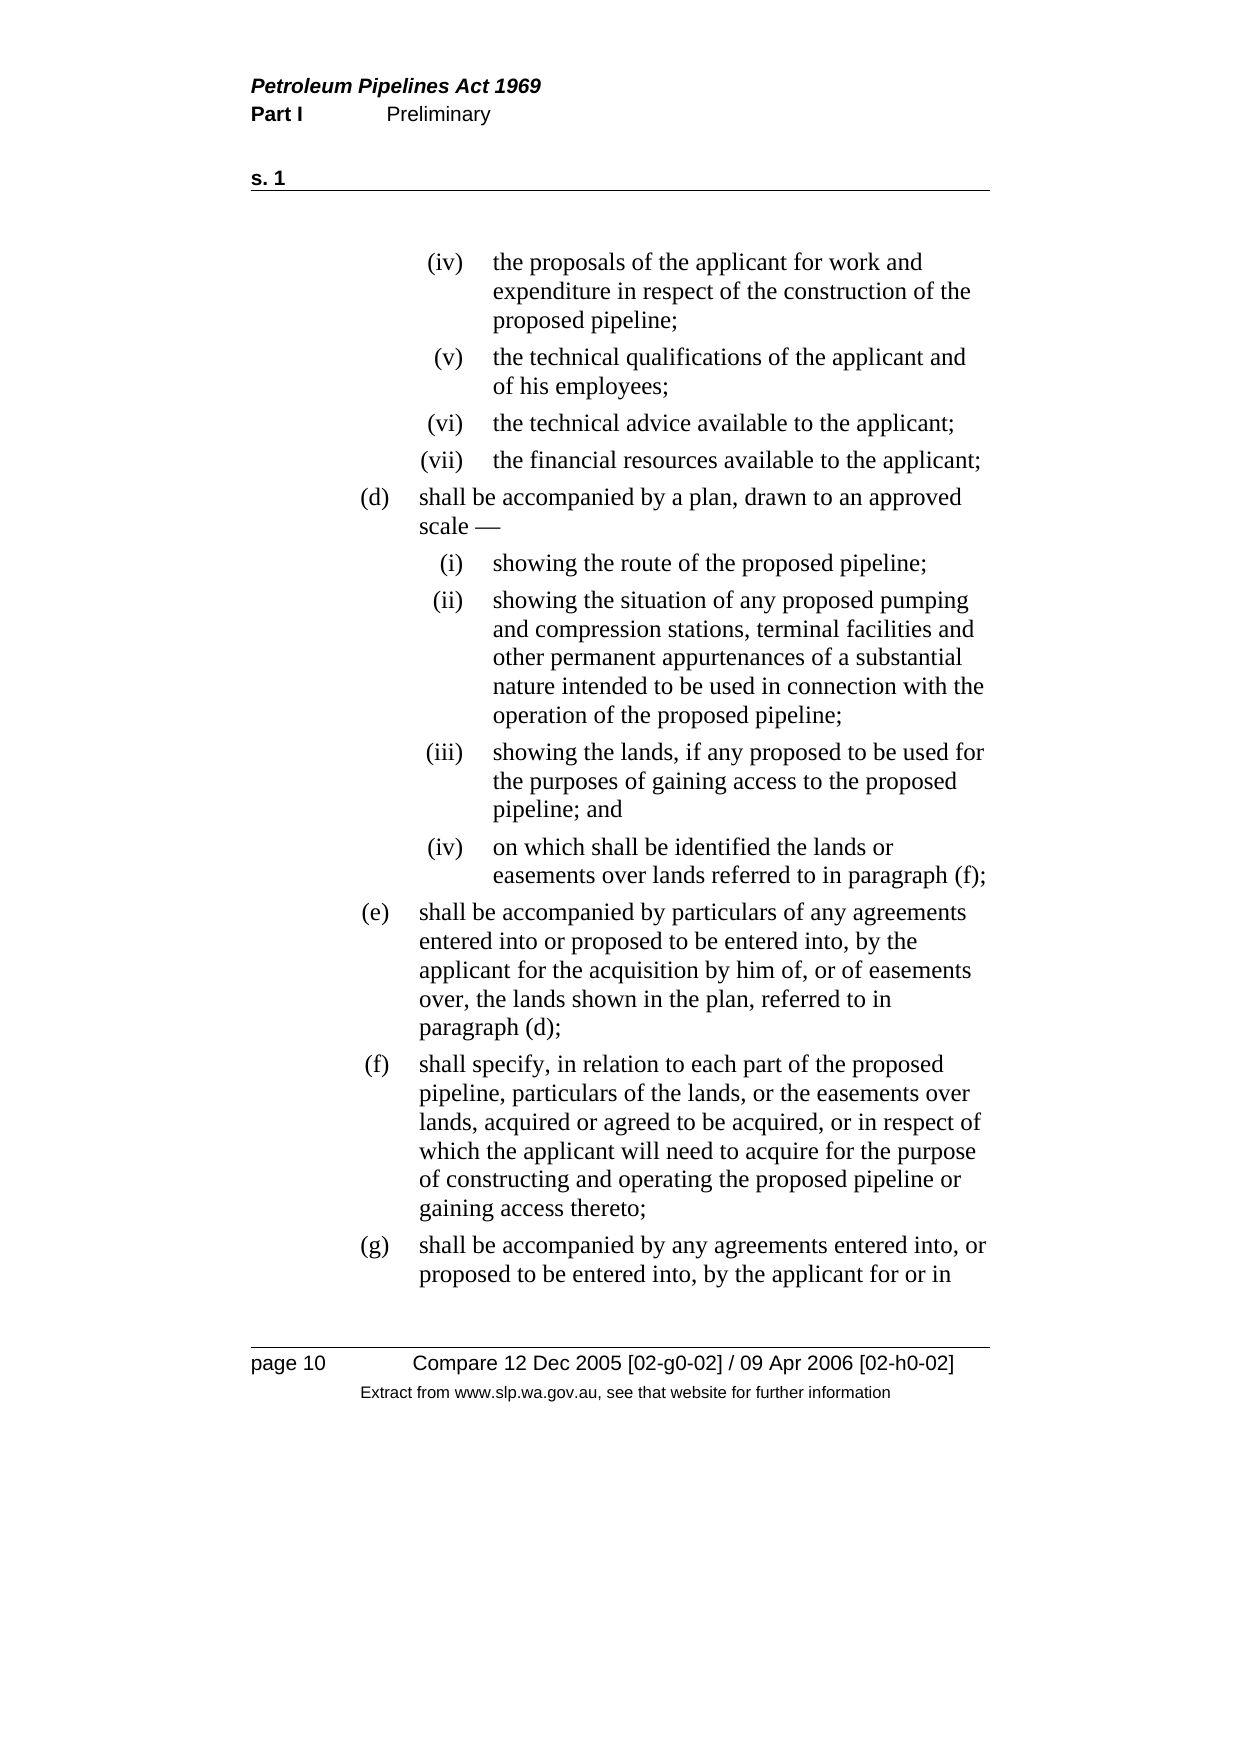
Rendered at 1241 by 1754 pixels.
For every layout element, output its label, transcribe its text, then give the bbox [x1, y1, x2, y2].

text (e) shall be accompanied by particulars of any agreements entered into or proposed to be entered into, by the applicant for the acquisition by him of, or of easements over, the lands shown in the plan, referred to in paragraph (d); [251, 897, 990, 1041]
text (vi) the technical advice available to the applicant; [251, 408, 990, 437]
text (f) shall specify, in relation to each part of the proposed pipeline, particulars of the lands, or the easements over lands, acquired or agreed to be acquired, or in respect of which the applicant will need to acquire for the purpose of constructing and operating the proposed pipeline or gaining access thereto; [251, 1049, 990, 1222]
text (iii) showing the lands, if any proposed to be used for the purposes of gaining access to the proposed pipeline; and [251, 737, 990, 823]
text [251, 1230, 990, 1288]
text (i) showing the route of the proposed pipeline; [251, 548, 990, 577]
text (ii) showing the situation of any proposed pumping and compression stations, terminal facilities and other permanent appurtenances of a substantial nature intended to be used in connection with the operation of the proposed pipeline; [251, 585, 990, 729]
text (iv) on which shall be identified the lands or easements over lands referred to in paragraph (f); [251, 832, 990, 889]
text (v) the technical qualifications of the applicant and of his employees; [251, 342, 990, 399]
text (iv) the proposals of the applicant for work and expenditure in respect of the construction of the proposed pipeline; [251, 247, 990, 334]
text (d) shall be accompanied by a plan, drawn to an approved scale — [251, 482, 990, 539]
text (vii) the financial resources available to the applicant; [251, 445, 990, 474]
